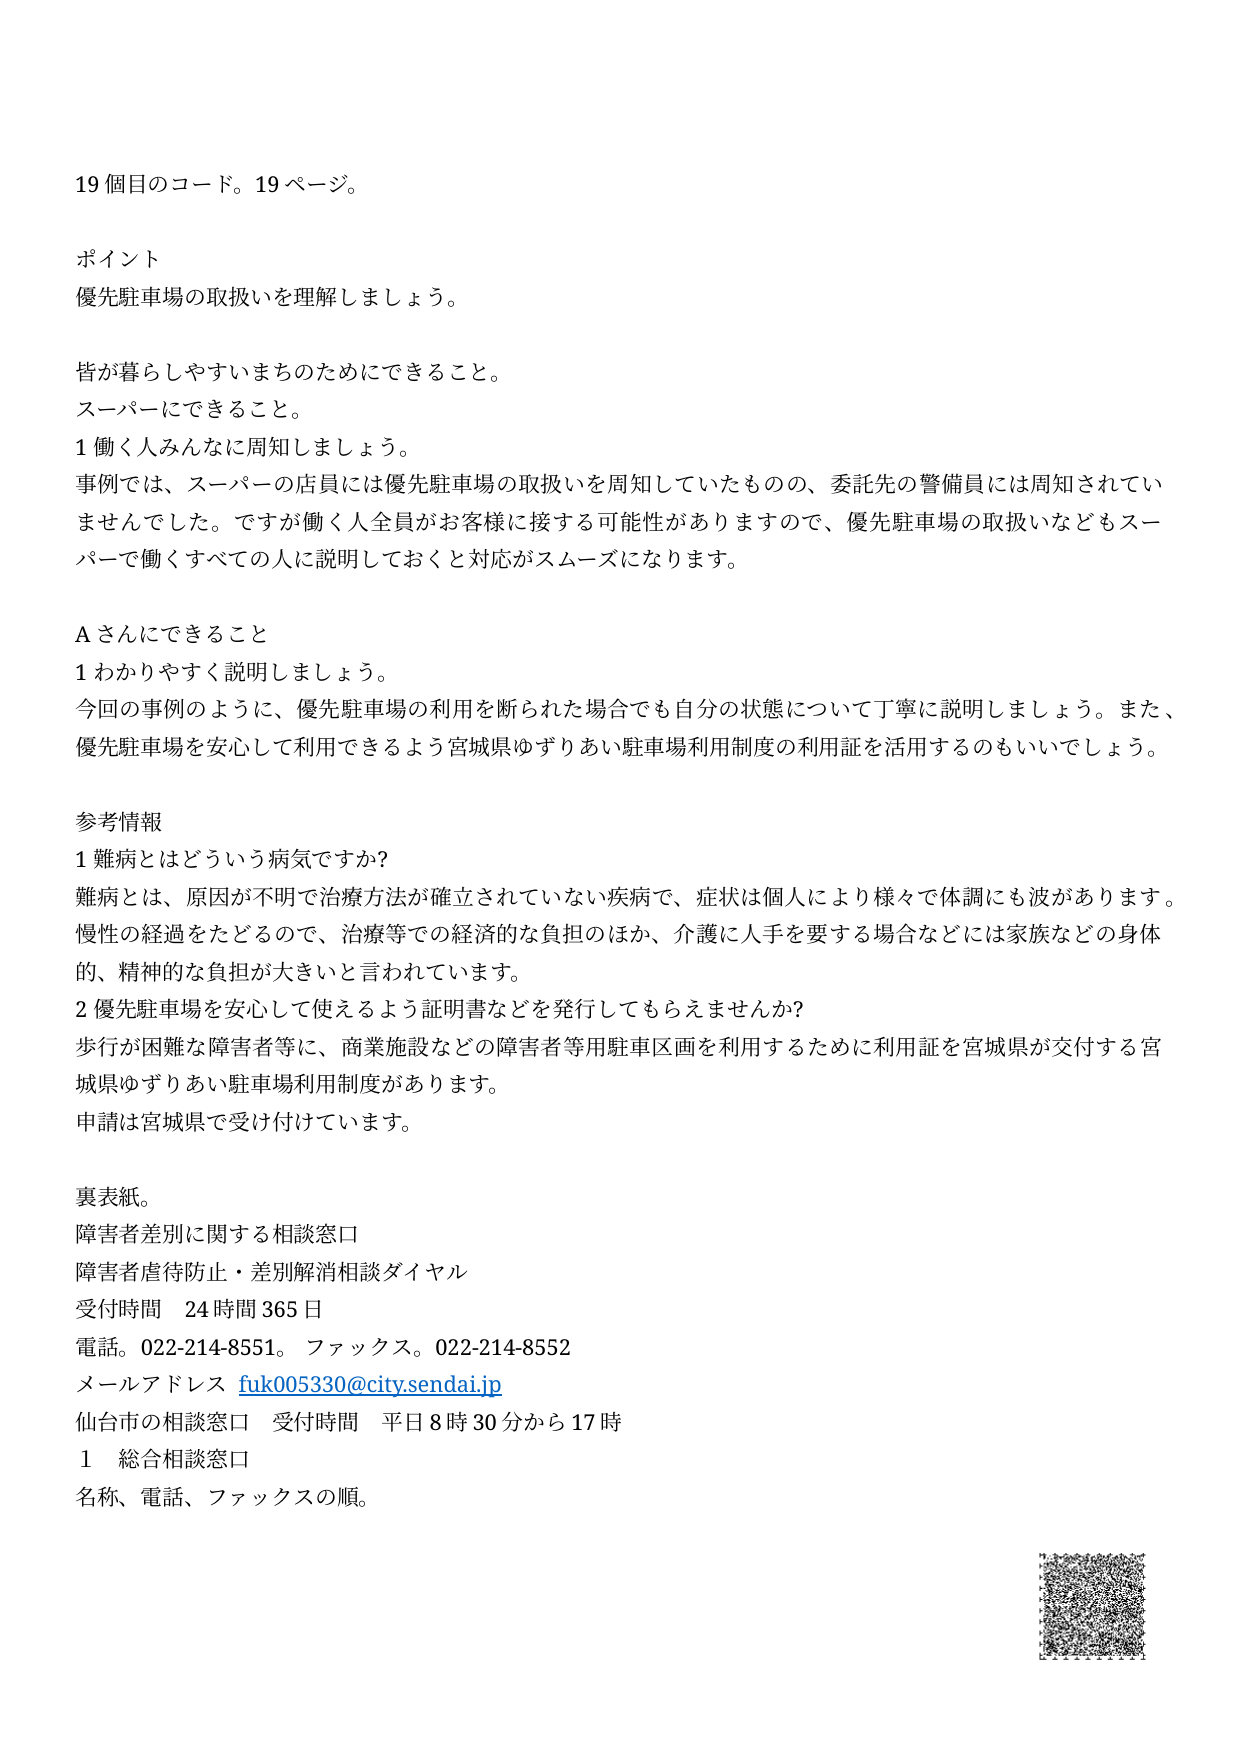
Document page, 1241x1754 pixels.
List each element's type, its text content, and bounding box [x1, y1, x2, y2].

picture [1039, 1553, 1146, 1660]
text 事例では、スーパーの店員には優先駐車場の取扱いを周知していたものの、委託先の警備員には周知されていませんでした。ですが働く人全員がお客様に接する可能性がありますので、優先駐車場の取扱いなどもスーパーで働くすべての人に説明しておくと対応がスムーズになります。 [75, 464, 1165, 577]
text 2 優先駐車場を安心して使えるよう証明書などを発行してもらえませんか? [75, 989, 1165, 1027]
text 申請は宮城県で受け付けています。 [75, 1102, 1165, 1139]
text 難病とは、原因が不明で治療方法が確立されていない疾病で、症状は個人により様々で体調にも波があります。慢性の経過をたどるので、治療等での経済的な負担のほか、介護に人手を要する場合などには家族などの身体的、精神的な負担が大きいと言われています。 [75, 877, 1165, 989]
text １ 総合相談窓口 [75, 1439, 1165, 1477]
text 参考情報 [75, 802, 1165, 839]
text 受付時間 24時間365日 [75, 1289, 1165, 1327]
text 19個目のコード。19ページ。 [75, 164, 1165, 202]
text 1 わかりやすく説明しましょう。 [75, 652, 1165, 689]
text Aさんにできること [75, 614, 1165, 652]
text 仙台市の相談窓口 受付時間 平日8時30分から17時 [75, 1402, 1165, 1439]
text 障害者差別に関する相談窓口 [75, 1214, 1165, 1252]
text 名称、電話、ファックスの順。 [75, 1477, 1165, 1514]
text 1 難病とはどういう病気ですか? [75, 839, 1165, 877]
text 障害者虐待防止・差別解消相談ダイヤル [75, 1252, 1165, 1289]
text ポイント [75, 239, 1165, 277]
text 今回の事例のように、優先駐車場の利用を断られた場合でも自分の状態について丁寧に説明しましょう。また、優先駐車場を安心して利用できるよう宮城県ゆずりあい駐車場利用制度の利用証を活用するのもいいでしょう。 [75, 689, 1165, 764]
text 1 働く人みんなに周知しましょう。 [75, 427, 1165, 464]
text 歩行が困難な障害者等に、商業施設などの障害者等用駐車区画を利用するために利用証を宮城県が交付する宮城県ゆずりあい駐車場利用制度があります。 [75, 1027, 1165, 1102]
text 皆が暮らしやすいまちのためにできること。 [75, 352, 1165, 389]
text 優先駐車場の取扱いを理解しましょう。 [75, 277, 1165, 314]
text メールアドレス fuk005330@city.sendai.jp [75, 1364, 1165, 1402]
text スーパーにできること。 [75, 389, 1165, 427]
text 電話。022-214-8551。 ファックス。022-214-8552 [75, 1327, 1165, 1364]
text 裏表紙。 [75, 1177, 1165, 1214]
